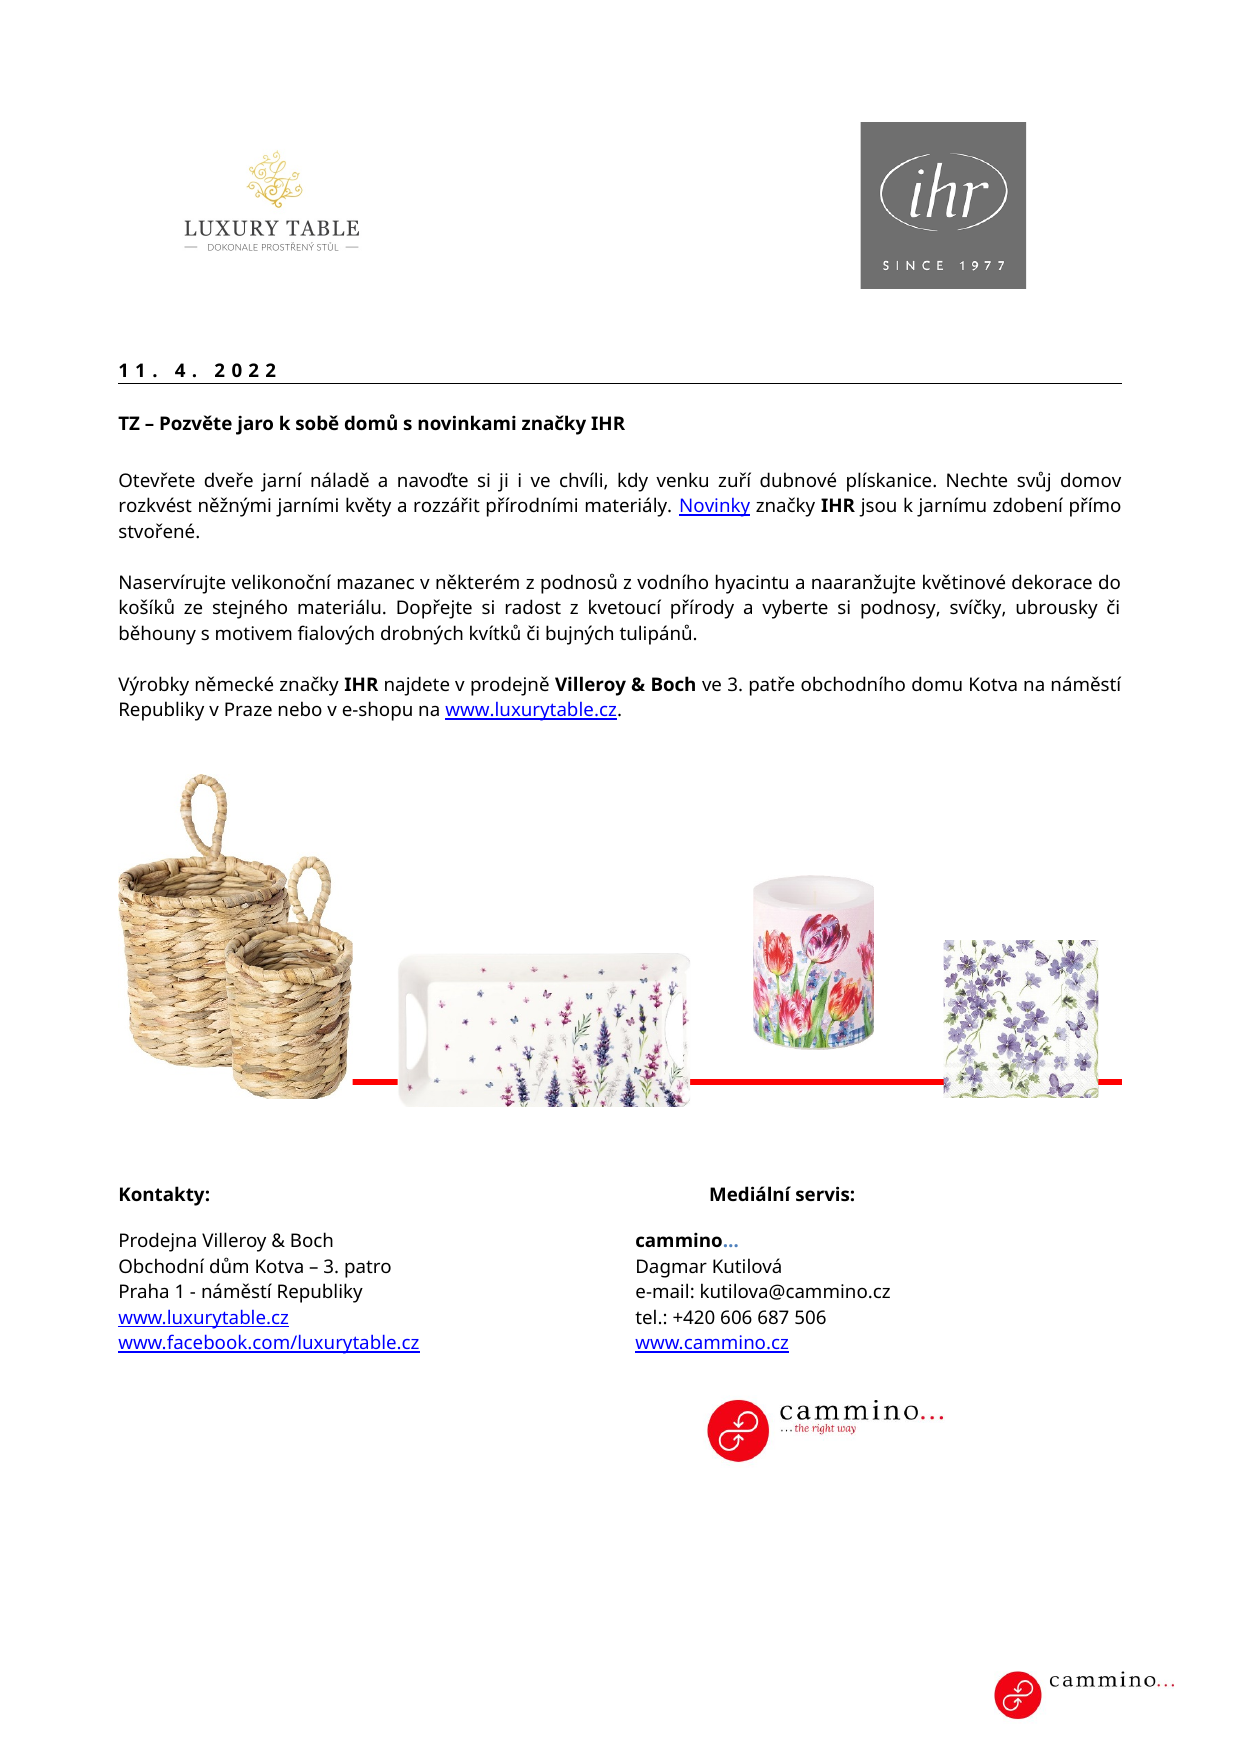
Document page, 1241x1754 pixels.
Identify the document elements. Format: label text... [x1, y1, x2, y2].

subtitle Kontakty: Mediální servis: [118, 1181, 1122, 1207]
picture [942, 940, 1099, 1097]
list Naservírujte velikonoční mazanec v některém z podnosů z vodního hyacintu a naaranžujte květinové dekorace do košíků ze stejného materiálu. Dopřejte si radost z kvetoucí přírody a vyberte si podnosy, svíčky, ubrousky či běhouny s motivem fialových drobných kvítků či bujných tulipánů. [118, 544, 1122, 646]
picture [751, 875, 874, 1048]
text www.facebook.com/luxurytable.cz www.cammino.cz [118, 1330, 1122, 1355]
list Výrobky německé značky IHR najdete v prodejně Villeroy & Boch ve 3. patře obchodního domu Kotva na náměstí Republiky v Praze nebo v e-shopu na www.luxurytable.cz. [118, 646, 1122, 722]
picture [118, 774, 353, 1099]
picture [860, 122, 1027, 289]
picture [977, 1654, 1188, 1734]
text www.luxurytable.cz tel.: +420 606 687 506 [118, 1304, 1122, 1330]
list Otevřete dveře jarní náladě a navoďte si ji i ve chvíli, kdy venku zuří dubnové plískanice. Nechte svůj domov rozkvést něžnými jarními květy a rozzářit přírodními materiály. Novinky značky IHR jsou k jarnímu zdobení přímo stvořené. [118, 467, 1122, 544]
picture [110, 117, 435, 284]
picture [685, 1377, 962, 1482]
text Obchodní dům Kotva – 3. patro Dagmar Kutilová [118, 1253, 1122, 1279]
text Praha 1 - náměstí Republiky e-mail: kutilova@cammino.cz [118, 1279, 1122, 1304]
subtitle TZ – Pozvěte jaro k sobě domů s novinkami značky IHR [118, 410, 1122, 435]
text 11. 4. 2022 [118, 358, 1122, 383]
picture [396, 953, 690, 1106]
subtitle Prodejna Villeroy & Boch cammino… [118, 1228, 1122, 1253]
